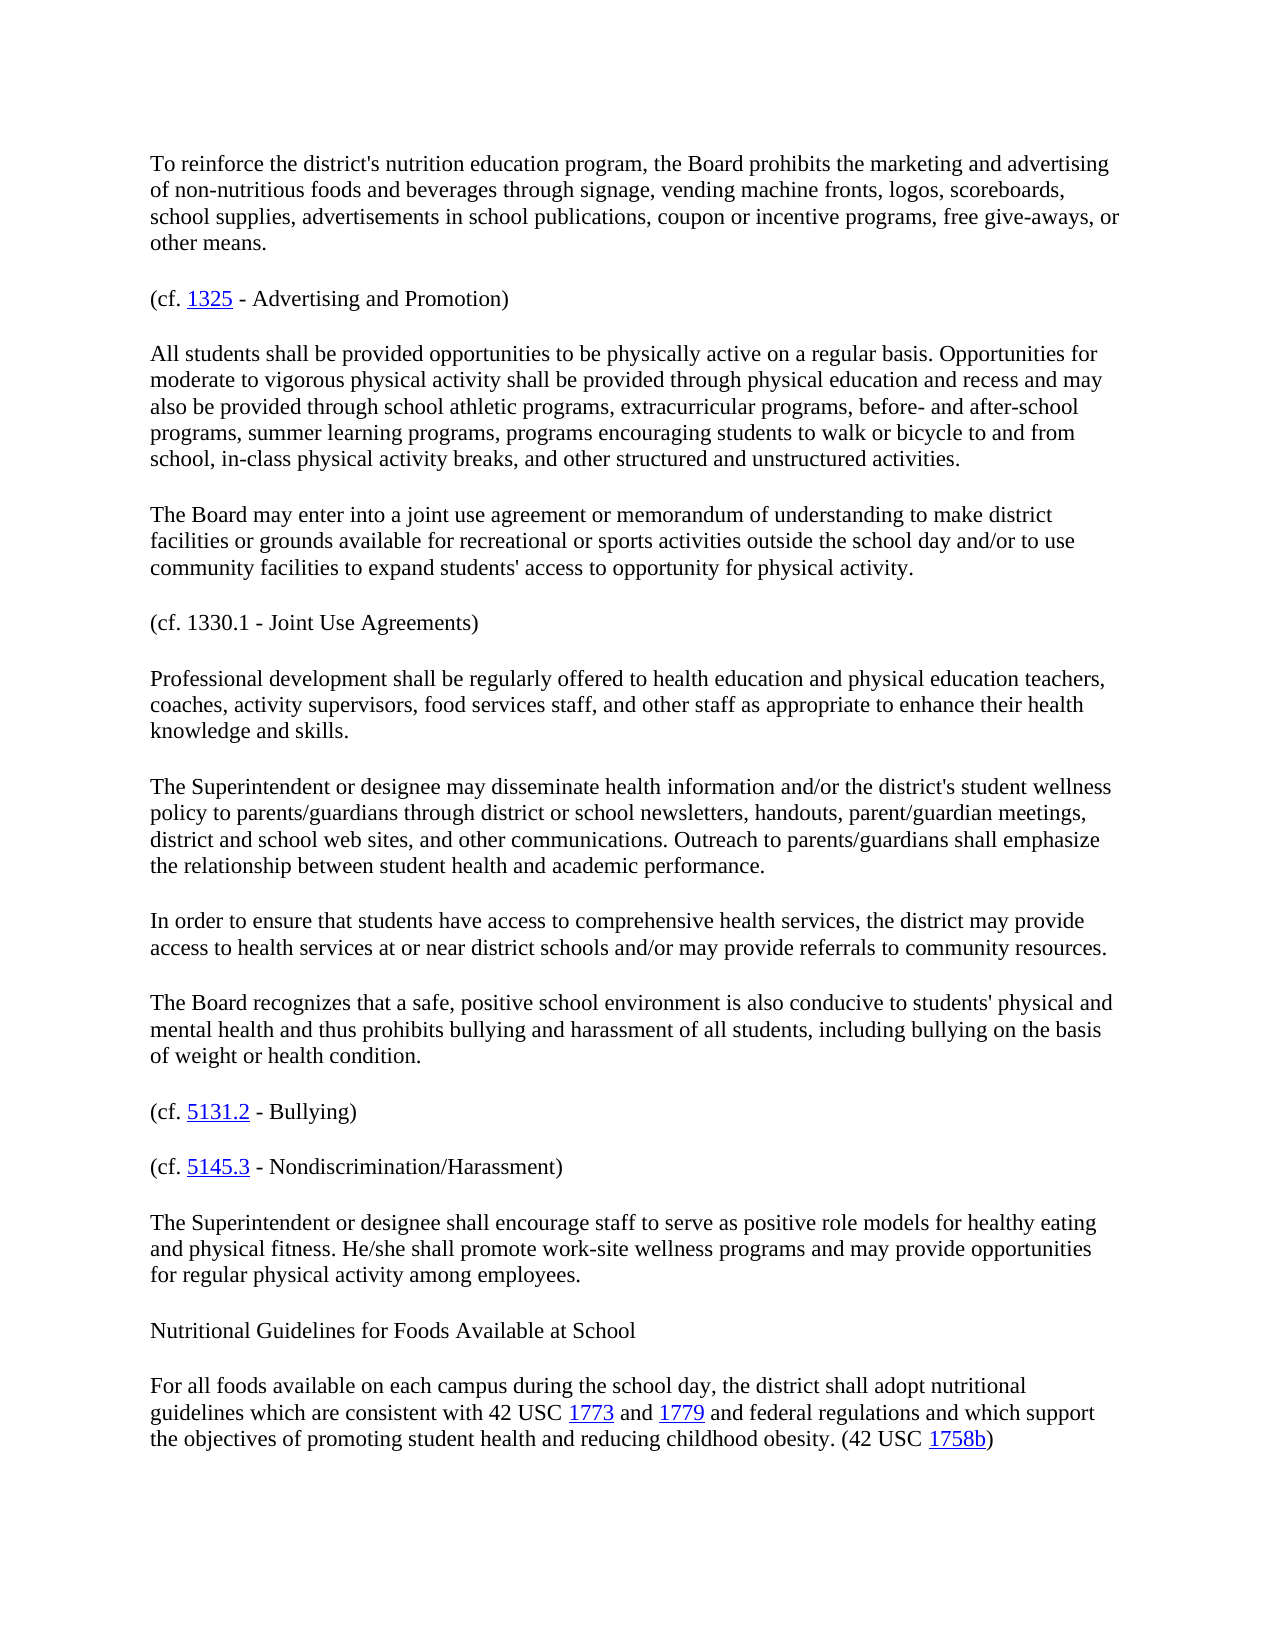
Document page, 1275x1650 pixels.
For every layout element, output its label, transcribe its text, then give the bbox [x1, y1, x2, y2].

text In order to ensure that students have access to comprehensive health services, the district may provide access to health services at or near district schools and/or may provide referrals to community resources. [150, 908, 1125, 960]
text To reinforce the district's nutrition education program, the Board prohibits the marketing and advertising of non-nutritious foods and beverages through signage, vending machine fronts, logos, scoreboards, school supplies, advertisements in school publications, coupon or incentive programs, free give-aways, or other means. [150, 150, 1125, 255]
text Professional development shall be regularly offered to health education and physical education teachers, coaches, activity supervisors, food services staff, and other staff as appropriate to enhance their health knowledge and skills. [150, 665, 1125, 744]
text For all foods available on each campus during the school day, the district shall adopt nutritional guidelines which are consistent with 42 USC 1773 and 1779 and federal regulations and which support the objectives of promoting student health and reducing childhood obesity. (42 USC 1758b) [150, 1372, 1125, 1452]
text The Board recognizes that a safe, positive school environment is also conducive to students' physical and mental health and thus prohibits bullying and harassment of all students, including bullying on the basis of weight or health condition. [150, 989, 1125, 1068]
text (cf. 5131.2 - Bullying) [150, 1098, 1125, 1124]
text (cf. 1325 - Advertising and Promotion) [150, 284, 1125, 311]
text (cf. 1330.1 - Joint Use Agreements) [150, 609, 1125, 636]
text (cf. 5145.3 - Nondiscrimination/Harassment) [150, 1153, 1125, 1179]
text The Superintendent or designee may disseminate health information and/or the district's student wellness policy to parents/guardians through district or school newsletters, handouts, parent/guardian meetings, district and school web sites, and other communications. Outreach to parents/guardians shall emphasize the relationship between student health and academic performance. [150, 773, 1125, 878]
text The Superintendent or designee shall encourage staff to serve as positive role models for healthy eating and physical fitness. He/she shall promote work-site wellness programs and may provide opportunities for regular physical activity among employees. [150, 1209, 1125, 1288]
text Nutritional Guidelines for Foods Available at School [150, 1317, 1125, 1343]
text All students shall be provided opportunities to be physically active on a regular basis. Opportunities for moderate to vigorous physical activity shall be provided through physical education and recess and may also be provided through school athletic programs, extracurricular programs, before- and after-school programs, summer learning programs, programs encouraging students to walk or bicycle to and from school, in-class physical activity breaks, and other structured and unstructured activities. [150, 340, 1125, 472]
text The Board may enter into a joint use agreement or memorandum of understanding to make district facilities or grounds available for recreational or sports activities outside the school day and/or to use community facilities to expand students' access to opportunity for physical activity. [150, 501, 1125, 580]
